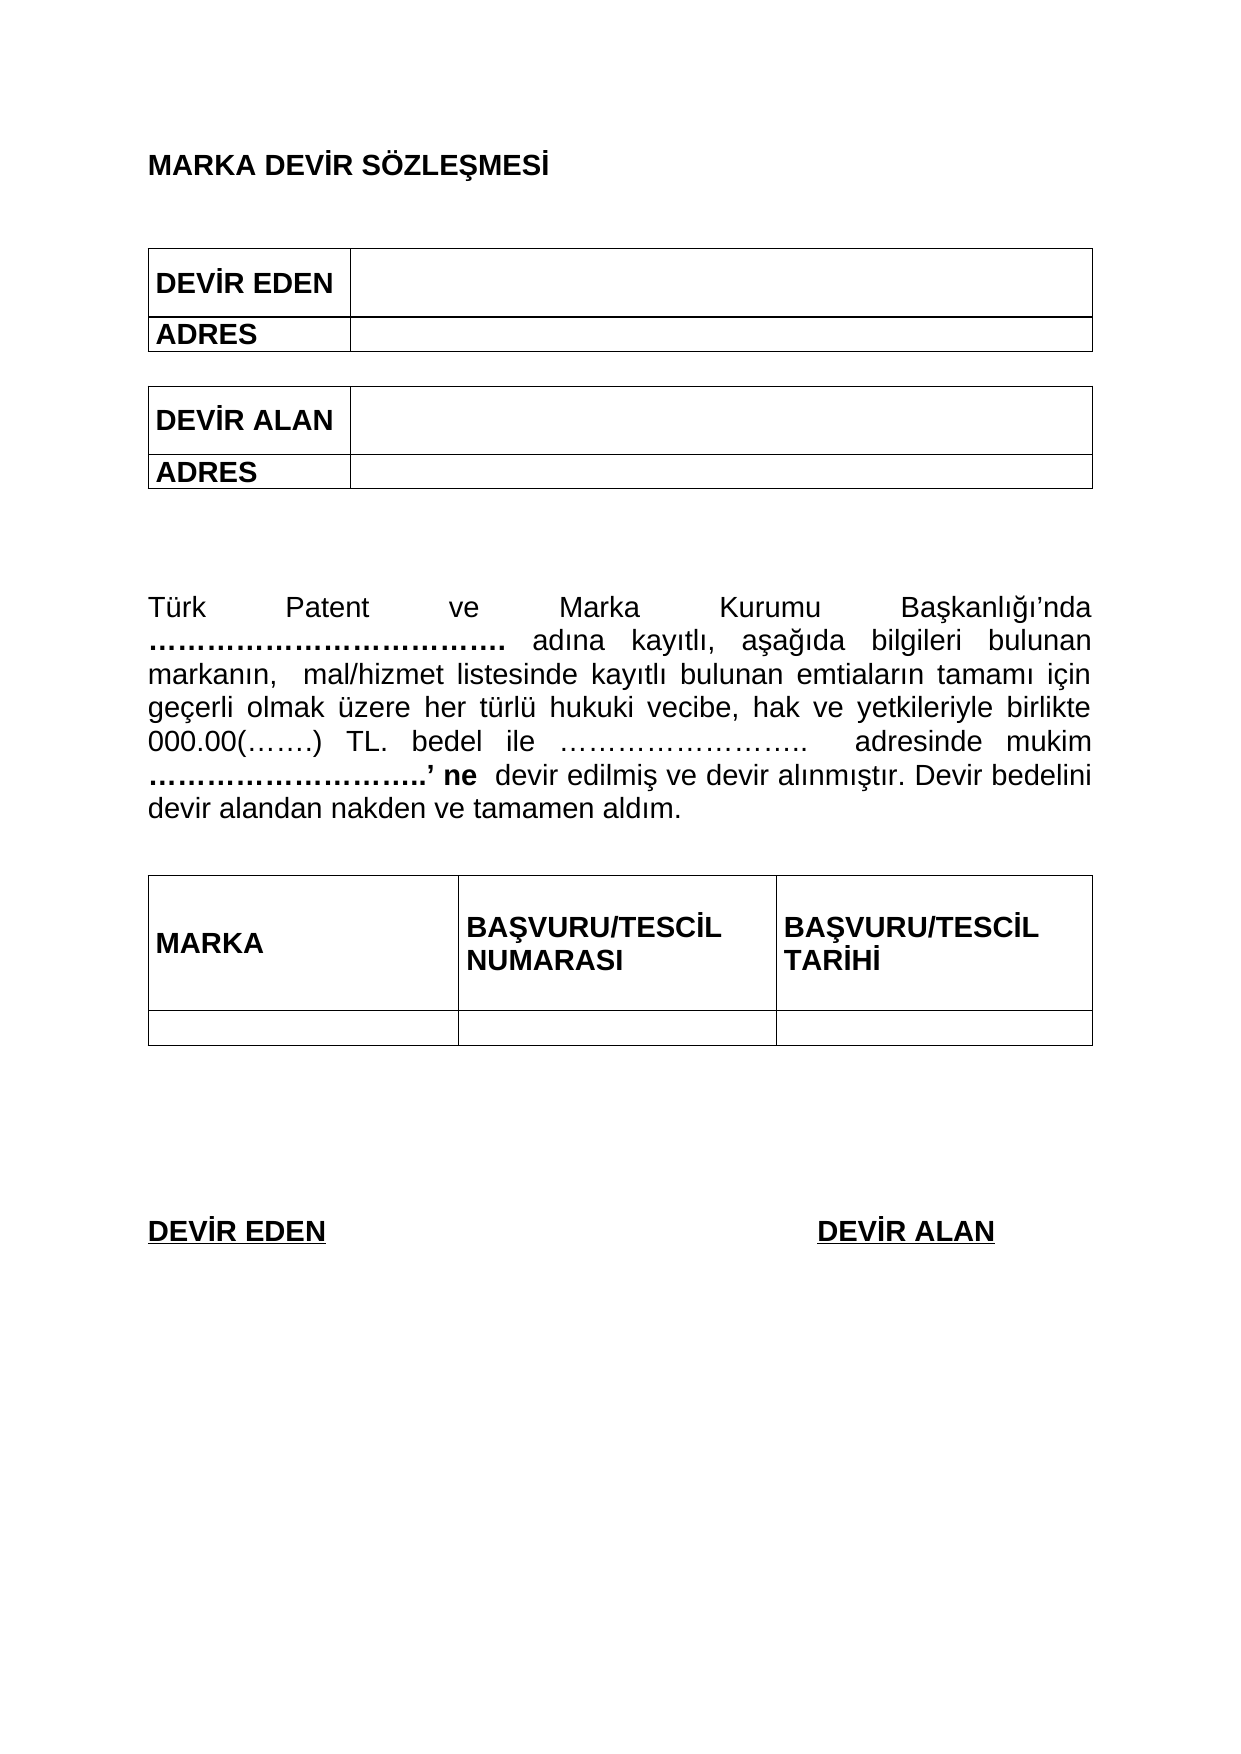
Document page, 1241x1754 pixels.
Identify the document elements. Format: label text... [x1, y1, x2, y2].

table_cell ADRES [149, 455, 350, 488]
subtitle MARKA DEVİR SÖZLEŞMESİ [148, 148, 1093, 181]
table_header [351, 387, 1092, 454]
text DEVİR EDEN DEVİR ALAN [148, 1213, 1093, 1247]
table_header DEVİR ALAN [149, 387, 350, 454]
table_header MARKA [149, 876, 458, 1010]
table_header BAŞVURU/TESCİL TARİHİ [777, 876, 1092, 1010]
table_cell [777, 1011, 1092, 1045]
table_cell [351, 318, 1092, 351]
table_cell [459, 1011, 776, 1045]
table_cell [149, 1011, 458, 1045]
table_cell [351, 455, 1092, 488]
text Türk Patent ve Marka Kurumu Başkanlığı’nda ………………………………. adına kayıtlı, aşağıda bilgileri bulunan markanın, mal/hizmet listesinde kayıtlı bulunan emtiaların tamamı için geçerli olmak üzere her türlü hukuki vecibe, hak ve yetkileriyle birlikte 000.00(…….) TL. bedel ile …………………….. adresinde mukim ………………………..’ ne devir edilmiş ve devir alınmıştır. Devir bedelini devir alandan nakden ve tamamen aldım. [148, 590, 1093, 825]
table_header BAŞVURU/TESCİL NUMARASI [459, 876, 776, 1010]
table_header [351, 249, 1092, 316]
table_header DEVİR EDEN [149, 249, 350, 316]
table_cell ADRES [149, 318, 350, 351]
